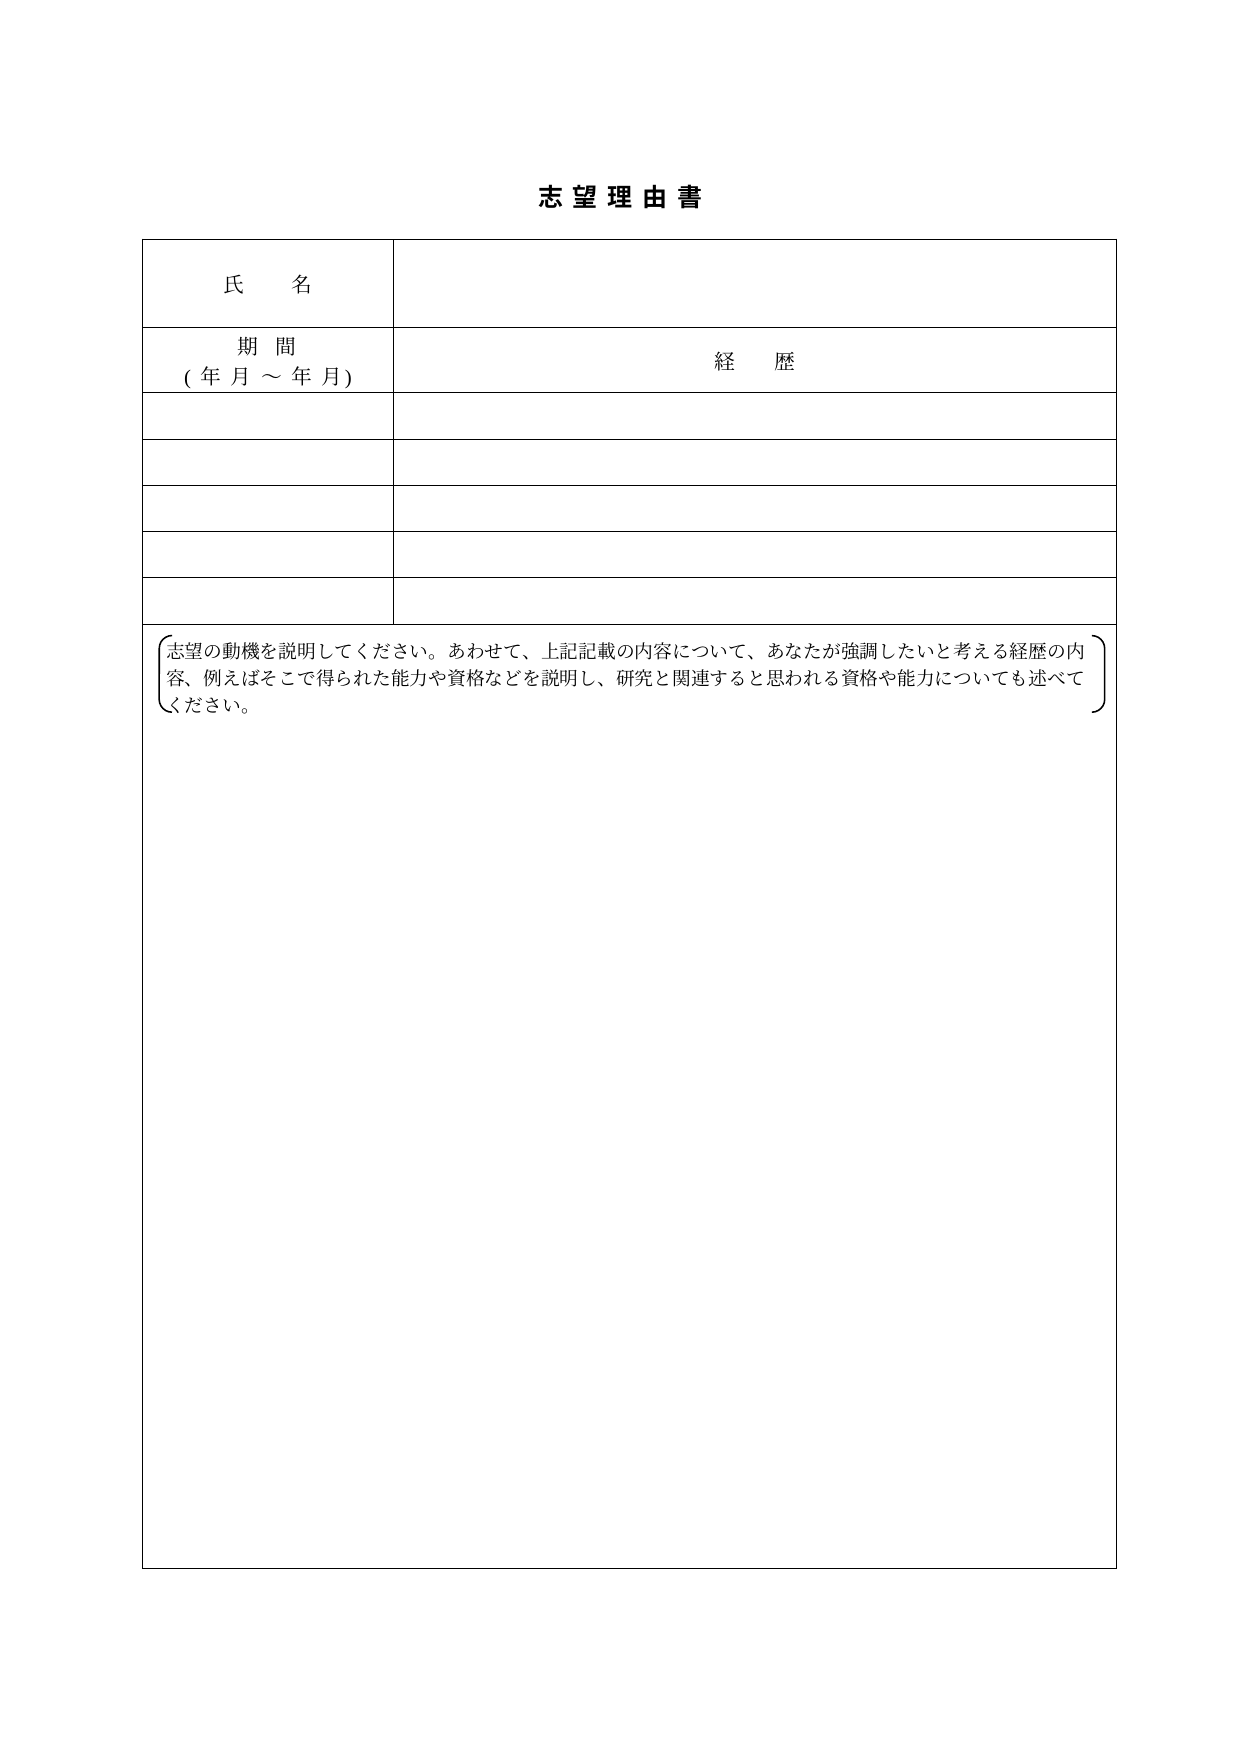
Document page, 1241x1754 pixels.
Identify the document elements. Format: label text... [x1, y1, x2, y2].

table_cell [143, 393, 393, 438]
table_header [394, 240, 1116, 327]
table_cell 経 歴 [394, 328, 1116, 392]
table_header 氏 名 [143, 240, 393, 327]
table_cell 期 間 ( 年 月 ～ 年 月) [143, 328, 393, 392]
table_cell [394, 393, 1116, 438]
table_cell [143, 532, 393, 577]
table_cell [143, 486, 393, 531]
table_cell 志望の動機を説明してください。あわせて、上記記載の内容について、あなたが強調したいと考える経歴の内容、例えばそこで得られた能力や資格などを説明し、研究と関連すると思われる資格や能力についても述べてください。 [143, 625, 1116, 1568]
table_cell [394, 578, 1116, 623]
table_cell [143, 578, 393, 623]
text 志 望 理 由 書 [136, 177, 1104, 213]
table_cell [394, 440, 1116, 485]
table_cell [394, 532, 1116, 577]
table_cell [143, 440, 393, 485]
table_cell [394, 486, 1116, 531]
